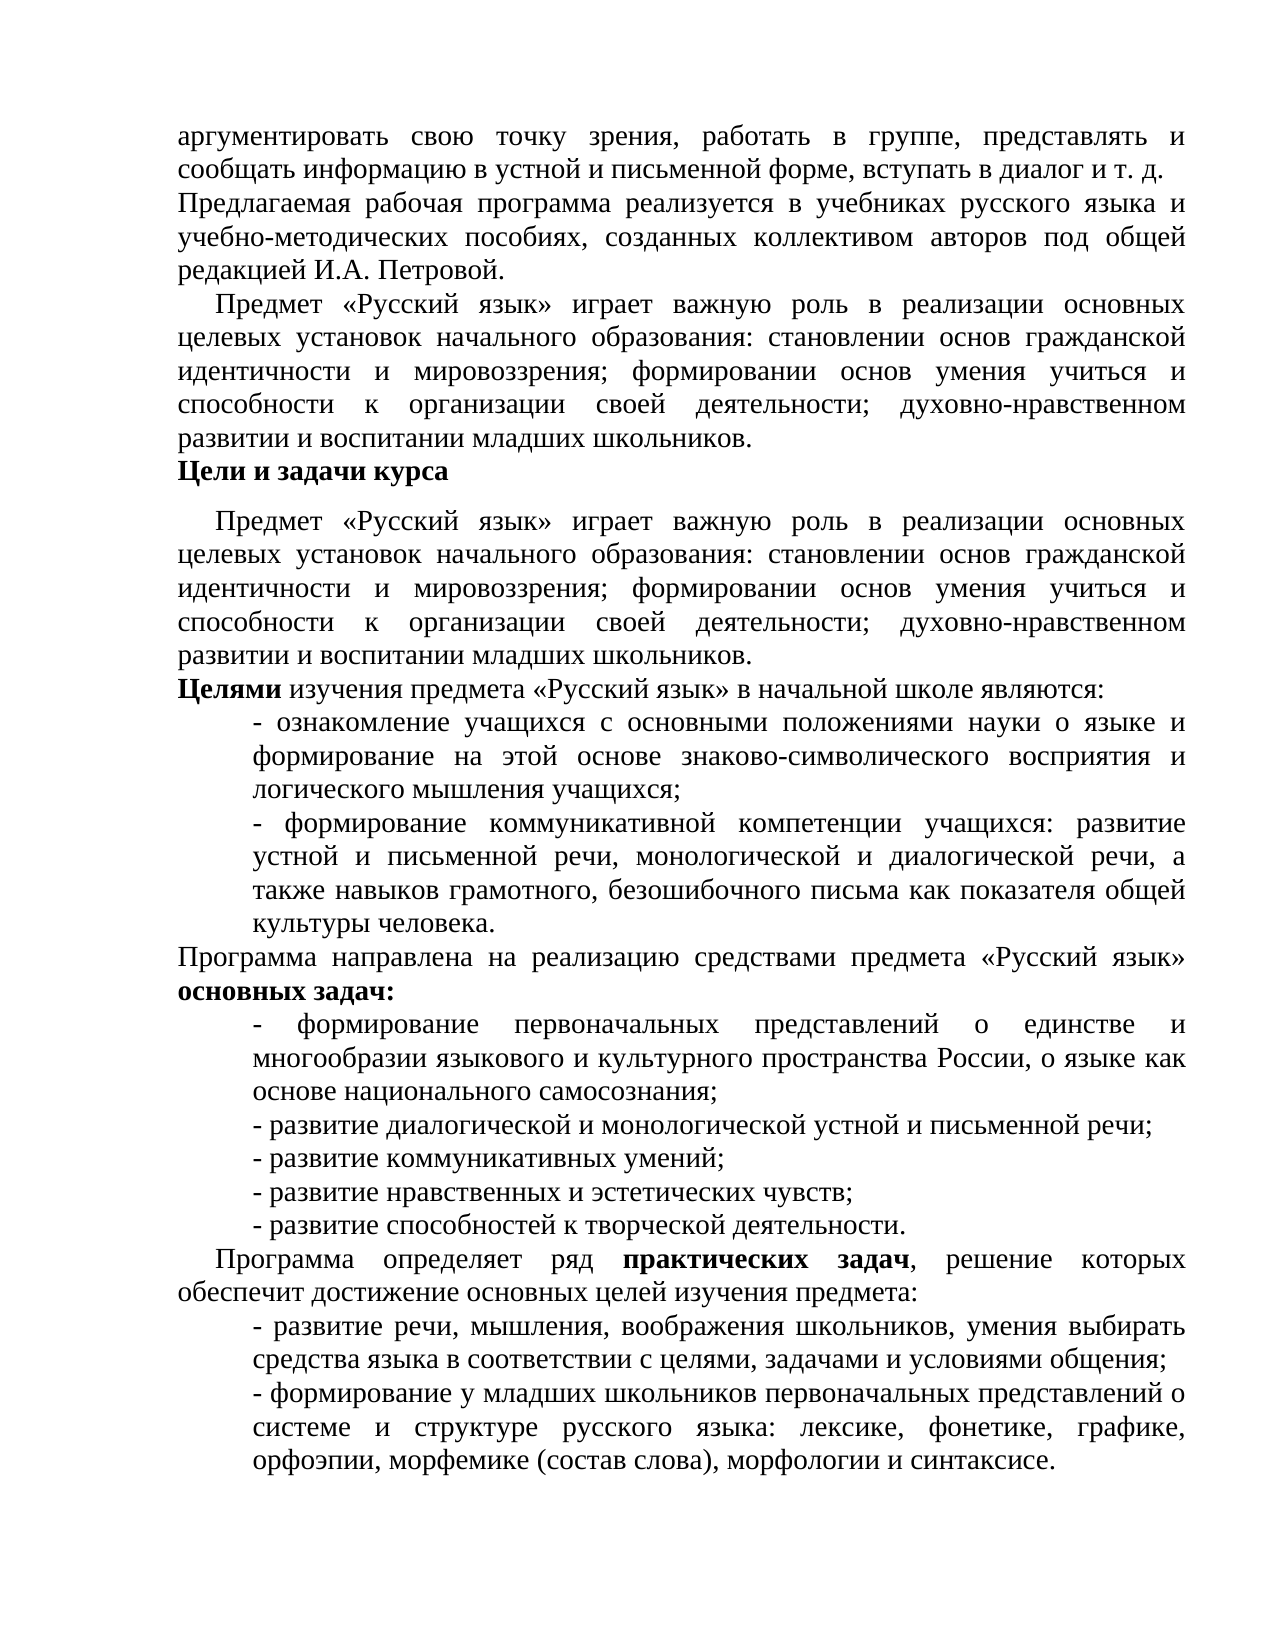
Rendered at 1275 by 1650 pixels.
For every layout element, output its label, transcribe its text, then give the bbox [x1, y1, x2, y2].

list - развитие нравственных и эстетических чувств; [252, 1174, 1186, 1207]
list - ознакомление учащихся с основными положениями науки о языке и формирование на этой основе знаково-символического восприятия и логического мышления учащихся; [252, 704, 1186, 805]
text Предлагаемая рабочая программа реализуется в учебниках русского языка и учебно-методических пособиях, созданных коллективом авторов под общей редакцией И.А. Петровой. [177, 185, 1186, 286]
text Цели и задачи курса [177, 453, 1186, 487]
list - развитие способностей к творческой деятельности. [252, 1207, 1186, 1241]
list - формирование у младших школьников первоначальных представлений о системе и структуре русского языка: лексике, фонетике, графике, орфоэпии, морфемике (состав слова), морфологии и синтаксисе. [252, 1375, 1186, 1476]
text Предмет «Русский язык» играет важную роль в реализации основных целевых установок начального образования: становлении основ гражданской идентичности и мировоззрения; формировании основ умения учиться и способности к организации своей деятельности; духовно-нравственном развитии и воспитании младших школьников. [177, 286, 1186, 453]
list - формирование первоначальных представлений о единстве и многообразии языкового и культурного пространства России, о языке как основе национального самосознания; [252, 1006, 1186, 1107]
list - развитие коммуникативных умений; [252, 1140, 1186, 1174]
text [177, 118, 1186, 185]
list - развитие речи, мышления, воображения школьников, умения выбирать средства языка в соответствии с целями, задачами и условиями общения; [252, 1308, 1186, 1375]
text Предмет «Русский язык» играет важную роль в реализации основных целевых установок начального образования: становлении основ гражданской идентичности и мировоззрения; формировании основ умения учиться и способности к организации своей деятельности; духовно-нравственном развитии и воспитании младших школьников. [177, 503, 1186, 671]
text Целями изучения предмета «Русский язык» в начальной школе являются: [177, 671, 1186, 704]
text Программа направлена на реализацию средствами предмета «Русский язык» основных задач: [177, 939, 1186, 1006]
list - развитие диалогической и монологической устной и письменной речи; [252, 1107, 1186, 1140]
list - формирование коммуникативной компетенции учащихся: развитие устной и письменной речи, монологической и диалогической речи, а также навыков грамотного, безошибочного письма как показателя общей культуры человека. [252, 805, 1186, 939]
text Программа определяет ряд практических задач, решение которых обеспечит достижение основных целей изучения предмета: [177, 1241, 1186, 1308]
